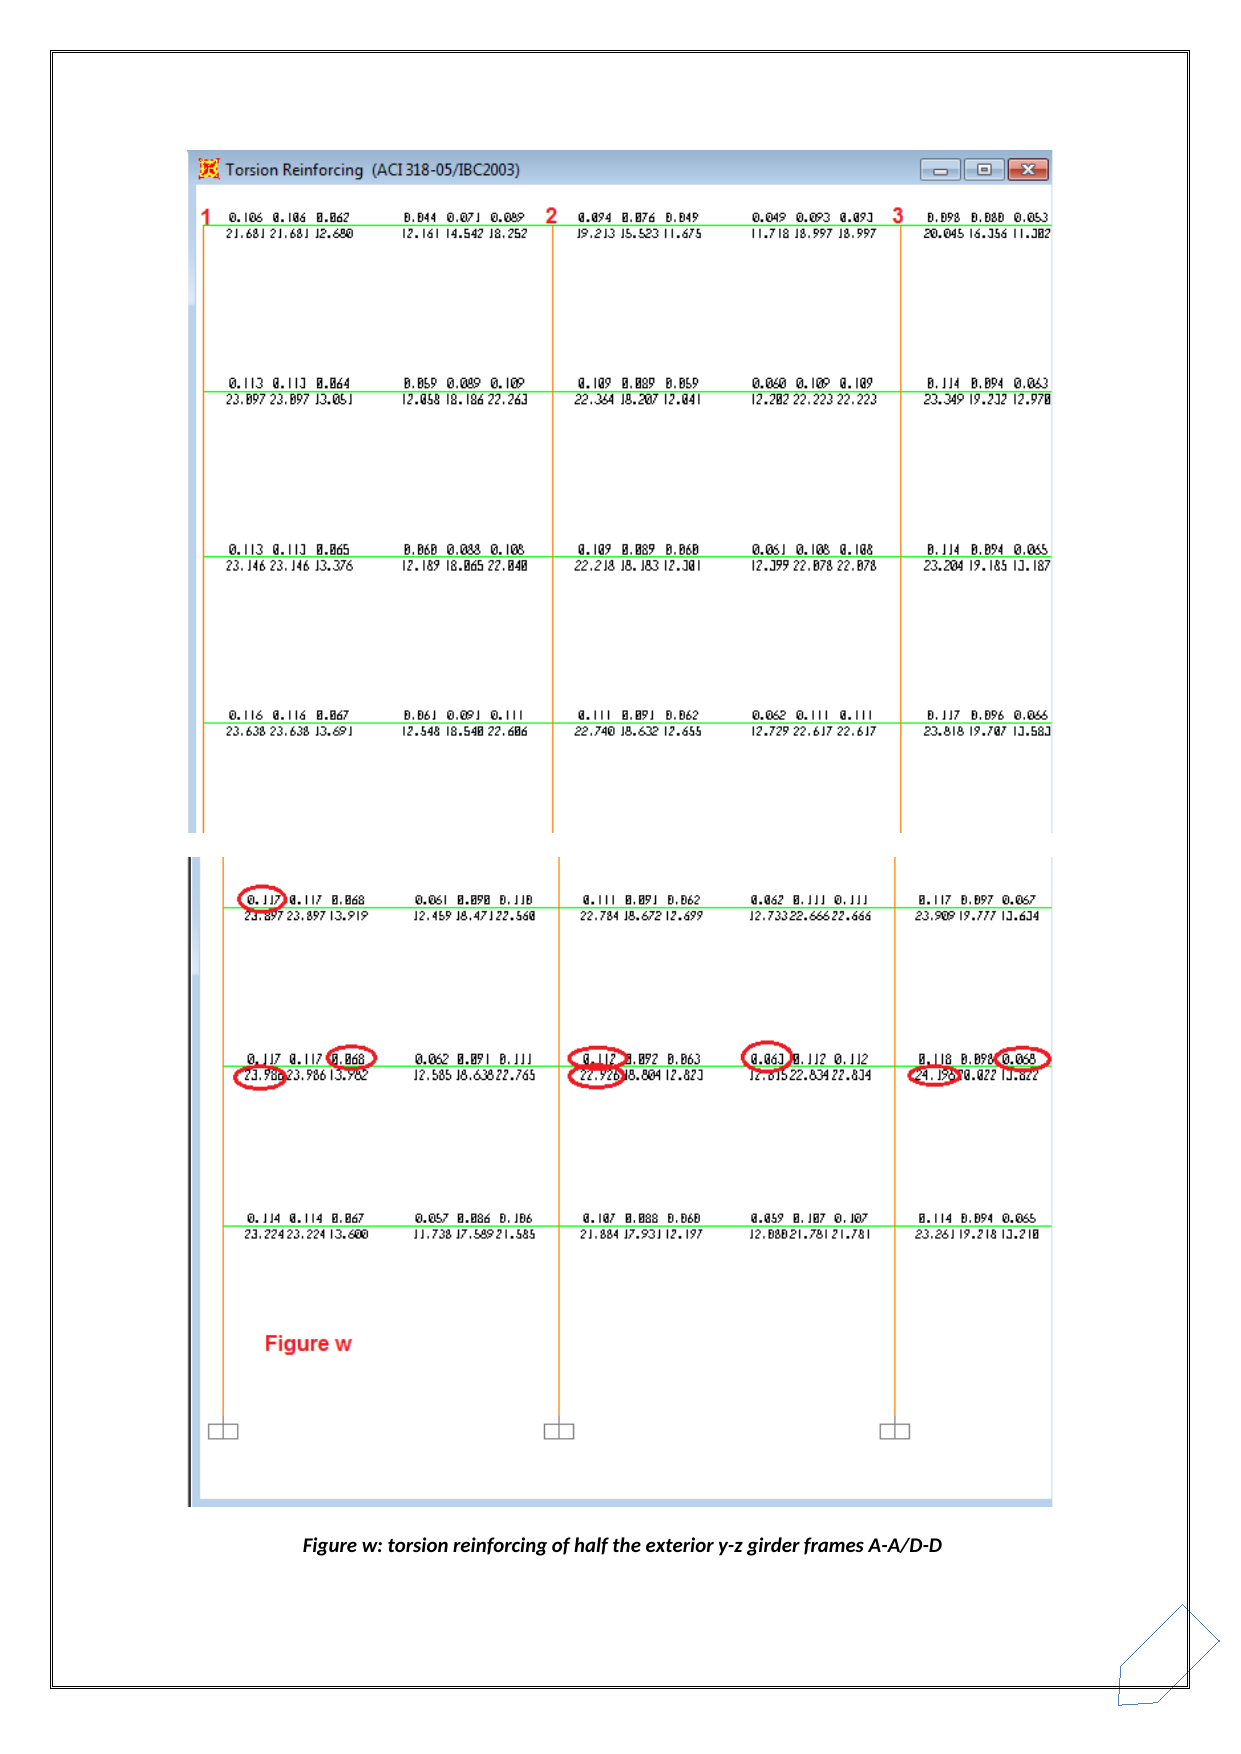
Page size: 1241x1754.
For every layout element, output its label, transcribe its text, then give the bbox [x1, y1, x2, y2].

picture [187, 150, 1053, 833]
text Figure w: torsion reinforcing of half the exterior y-z girder frames A-A/D-D [187, 1532, 1053, 1557]
picture [187, 857, 1053, 1507]
